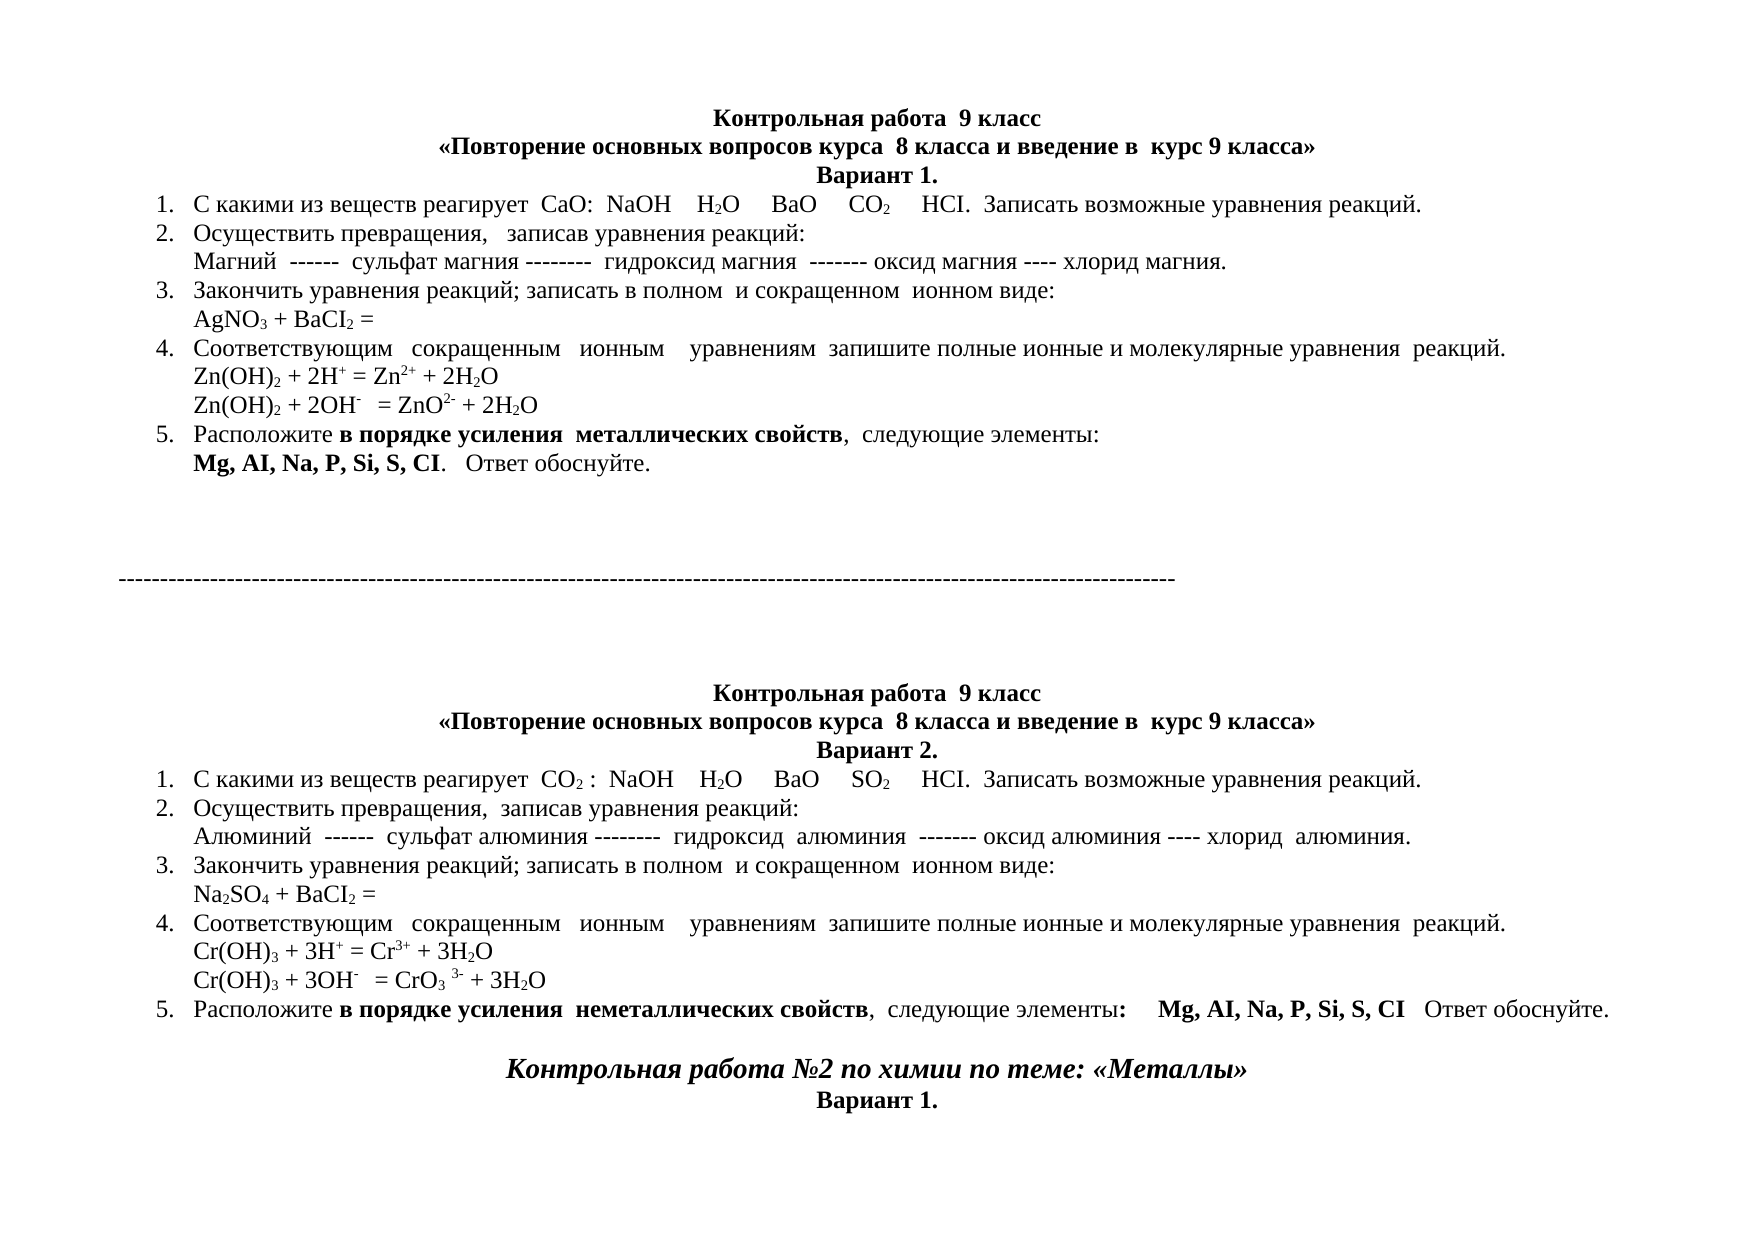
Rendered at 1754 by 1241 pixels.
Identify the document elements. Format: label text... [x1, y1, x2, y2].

text Контрольная работа №2 по химии по теме: «Металлы» [118, 1051, 1636, 1085]
list Осуществить превращения, записав уравнения реакций: [156, 793, 1636, 821]
text Na2SO4 + BaCI2 = [193, 879, 1636, 908]
text Контрольная работа 9 класс [118, 678, 1636, 706]
list Расположите в порядке усиления неметаллических свойств, следующие элементы: Mg, AI, Na, P, Si, S, CI Ответ обоснуйте. [156, 994, 1636, 1023]
list Закончить уравнения реакций; записать в полном и сокращенном ионном виде: [156, 275, 1636, 304]
text Cr(OH)3 + 3OH- = CrO3 3- + 3H2O [193, 965, 1636, 994]
list Осуществить превращения, записав уравнения реакций: [156, 218, 1636, 246]
text Mg, AI, Na, P, Si, S, CI. Ответ обоснуйте. [193, 448, 1636, 476]
text Алюминий ------ сульфат алюминия -------- гидроксид алюминия ------- оксид алюминия ---- хлорид алюминия. [193, 821, 1636, 850]
text Zn(OH)2 + 2OH- = ZnO2- + 2H2O [193, 390, 1636, 419]
text Контрольная работа 9 класс [118, 103, 1636, 131]
text Вариант 2. [118, 735, 1636, 764]
text Вариант 1. [118, 160, 1636, 189]
list С какими из веществ реагирует СаО: NaOH H2O BaO CO2 HCI. Записать возможные уравнения реакций. [156, 189, 1636, 218]
text AgNO3 + BaCI2 = [193, 304, 1636, 333]
text Cr(OH)3 + 3H+ = Cr3+ + 3H2O [193, 936, 1636, 965]
text ------------------------------------------------------------------------------------------------------------------------------- [118, 563, 1636, 591]
text Вариант 1. [118, 1085, 1636, 1114]
list Соответствующим сокращенным ионным уравнениям запишите полные ионные и молекулярные уравнения реакций. [156, 333, 1636, 361]
text Магний ------ сульфат магния -------- гидроксид магния ------- оксид магния ---- хлорид магния. [193, 246, 1636, 275]
list Соответствующим сокращенным ионным уравнениям запишите полные ионные и молекулярные уравнения реакций. [156, 908, 1636, 936]
list Закончить уравнения реакций; записать в полном и сокращенном ионном виде: [156, 850, 1636, 879]
list Расположите в порядке усиления металлических свойств, следующие элементы: [156, 419, 1636, 448]
text Zn(OH)2 + 2H+ = Zn2+ + 2H2O [193, 361, 1636, 390]
list С какими из веществ реагирует СО2 : NaOH H2O BaO SO2 HCI. Записать возможные уравнения реакций. [156, 764, 1636, 793]
text «Повторение основных вопросов курса 8 класса и введение в курс 9 класса» [118, 706, 1636, 735]
text «Повторение основных вопросов курса 8 класса и введение в курс 9 класса» [118, 131, 1636, 160]
